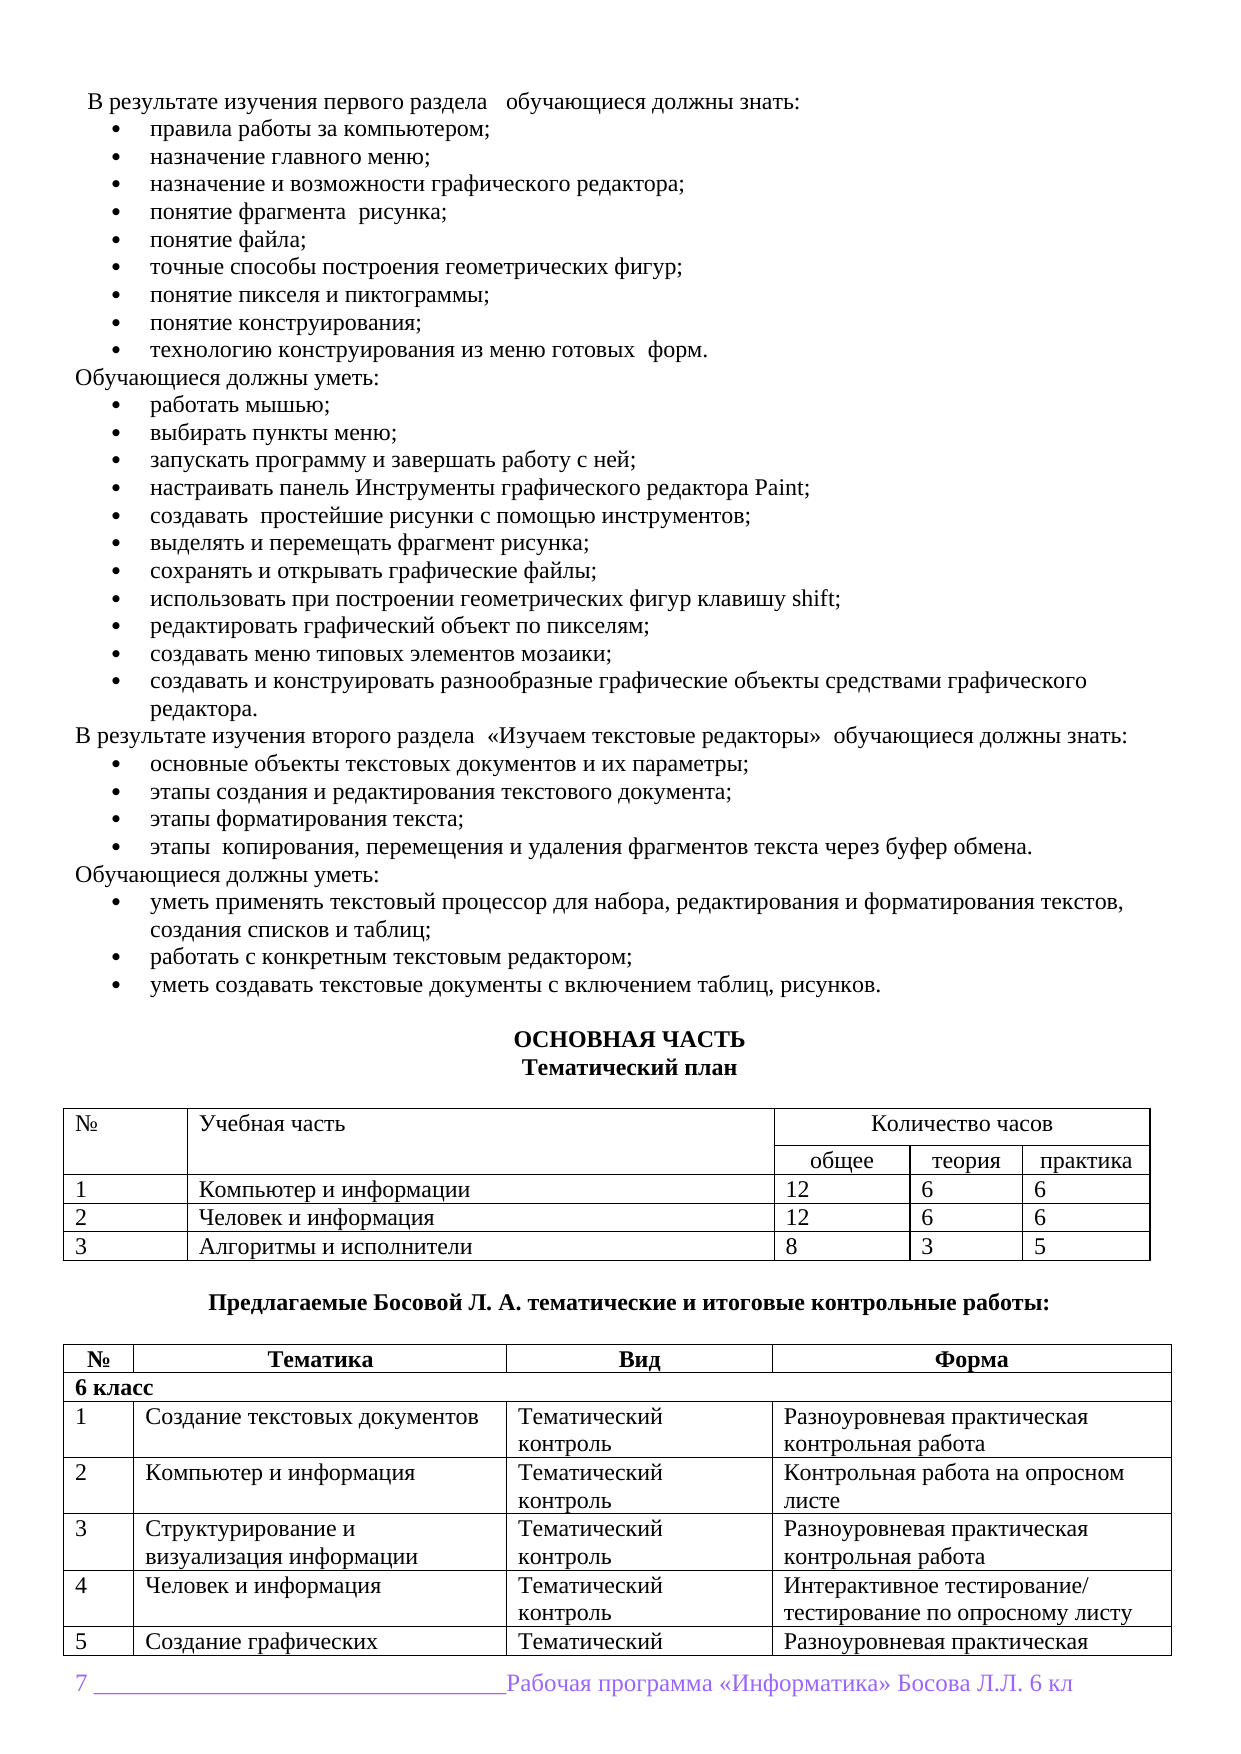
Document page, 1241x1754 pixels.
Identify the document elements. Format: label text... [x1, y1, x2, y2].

table_cell 8 [775, 1232, 909, 1260]
table_cell 1 [64, 1402, 133, 1457]
table_cell Разноуровневая практическая контрольная работа [773, 1402, 1171, 1457]
list создавать и конструировать разнообразные графические объекты средствами графического редактора. [112, 666, 1184, 722]
list правила работы за компьютером; [112, 114, 1184, 142]
table_cell Человек и информация [134, 1571, 506, 1626]
table_cell Тематический контроль [507, 1514, 772, 1569]
list уметь применять текстовый процессор для набора, редактирования и форматирования текстов, создания списков и таблиц; [112, 887, 1184, 942]
table_cell Контрольная работа на опросном листе [773, 1458, 1171, 1513]
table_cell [773, 1627, 1171, 1654]
table_header № [64, 1109, 187, 1174]
list назначение и возможности графического редактора; [112, 169, 1184, 197]
list понятие конструирования; [112, 307, 1184, 335]
list понятие фрагмента рисунка; [112, 197, 1184, 225]
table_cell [507, 1627, 772, 1654]
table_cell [507, 1571, 772, 1626]
text ОСНОВНАЯ ЧАСТЬ [75, 1025, 1184, 1053]
list этапы копирования, перемещения и удаления фрагментов текста через буфер обмена. [112, 832, 1184, 859]
table_cell 2 [64, 1458, 133, 1513]
list выбирать пункты меню; [112, 418, 1184, 446]
table_cell 5 [1023, 1232, 1149, 1260]
table_cell 3 [64, 1514, 133, 1569]
text Обучающиеся должны уметь: [75, 363, 1184, 390]
table_cell 4 [64, 1571, 133, 1626]
list точные способы построения геометрических фигур; [112, 252, 1184, 280]
text Обучающиеся должны уметь: [75, 859, 1184, 887]
list понятие пикселя и пиктограммы; [112, 280, 1184, 307]
table_cell 12 [775, 1204, 909, 1231]
table_cell 5 [64, 1627, 133, 1654]
list этапы создания и редактирования текстового документа; [112, 777, 1184, 804]
table_cell 6 [1023, 1204, 1149, 1231]
list этапы форматирования текста; [112, 804, 1184, 832]
table_cell Создание текстовых документов [134, 1402, 506, 1457]
list работать мышью; [112, 390, 1184, 418]
table_cell 3 [911, 1232, 1022, 1260]
text В результате изучения первого раздела обучающиеся должны знать: [75, 87, 1184, 114]
table_cell Алгоритмы и исполнители [188, 1232, 774, 1260]
table_cell Структурирование и визуализация информации [134, 1514, 506, 1569]
table_cell 6 [1023, 1175, 1149, 1202]
table_header Вид [507, 1345, 772, 1372]
list использовать при построении геометрических фигур клавишу shift; [112, 583, 1184, 611]
text Предлагаемые Босовой Л. А. тематические и итоговые контрольные работы: [75, 1288, 1184, 1316]
table_header Тематика [134, 1345, 506, 1372]
list понятие файла; [112, 225, 1184, 252]
table_header Форма [773, 1345, 1171, 1372]
table_header Количество часов [775, 1109, 1149, 1145]
table_cell 6 класс [64, 1373, 1171, 1401]
text Тематический план [75, 1053, 1184, 1080]
list настраивать панель Инструменты графического редактора Paint; [112, 473, 1184, 501]
table_cell 2 [64, 1204, 187, 1231]
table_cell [773, 1571, 1171, 1626]
table_cell 3 [64, 1232, 187, 1260]
table_cell Тематический контроль [507, 1458, 772, 1513]
table_cell 1 [64, 1175, 187, 1202]
table_cell общее [775, 1146, 909, 1174]
table_header Учебная часть [188, 1109, 774, 1174]
table_cell Компьютер и информация [134, 1458, 506, 1513]
table_cell 12 [775, 1175, 909, 1202]
table_cell практика [1023, 1146, 1149, 1174]
text В результате изучения второго раздела «Изучаем текстовые редакторы» обучающиеся должны знать: [75, 722, 1184, 749]
list редактировать графический объект по пикселям; [112, 611, 1184, 639]
list сохранять и открывать графические файлы; [112, 556, 1184, 583]
list основные объекты текстовых документов и их параметры; [112, 749, 1184, 777]
list назначение главного меню; [112, 142, 1184, 169]
list уметь создавать текстовые документы с включением таблиц, рисунков. [112, 970, 1184, 998]
list работать с конкретным текстовым редактором; [112, 942, 1184, 970]
table_header № [64, 1345, 133, 1372]
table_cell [773, 1514, 1171, 1569]
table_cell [134, 1627, 506, 1654]
list выделять и перемещать фрагмент рисунка; [112, 528, 1184, 556]
table_cell Тематический контроль [507, 1402, 772, 1457]
list запускать программу и завершать работу с ней; [112, 446, 1184, 473]
table_cell 6 [911, 1204, 1022, 1231]
table_cell теория [911, 1146, 1022, 1174]
table_cell 6 [911, 1175, 1022, 1202]
list создавать простейшие рисунки с помощью инструментов; [112, 501, 1184, 528]
table_cell Компьютер и информации [188, 1175, 774, 1202]
list создавать меню типовых элементов мозаики; [112, 639, 1184, 666]
list технологию конструирования из меню готовых форм. [112, 335, 1184, 363]
table_cell Человек и информация [188, 1204, 774, 1231]
